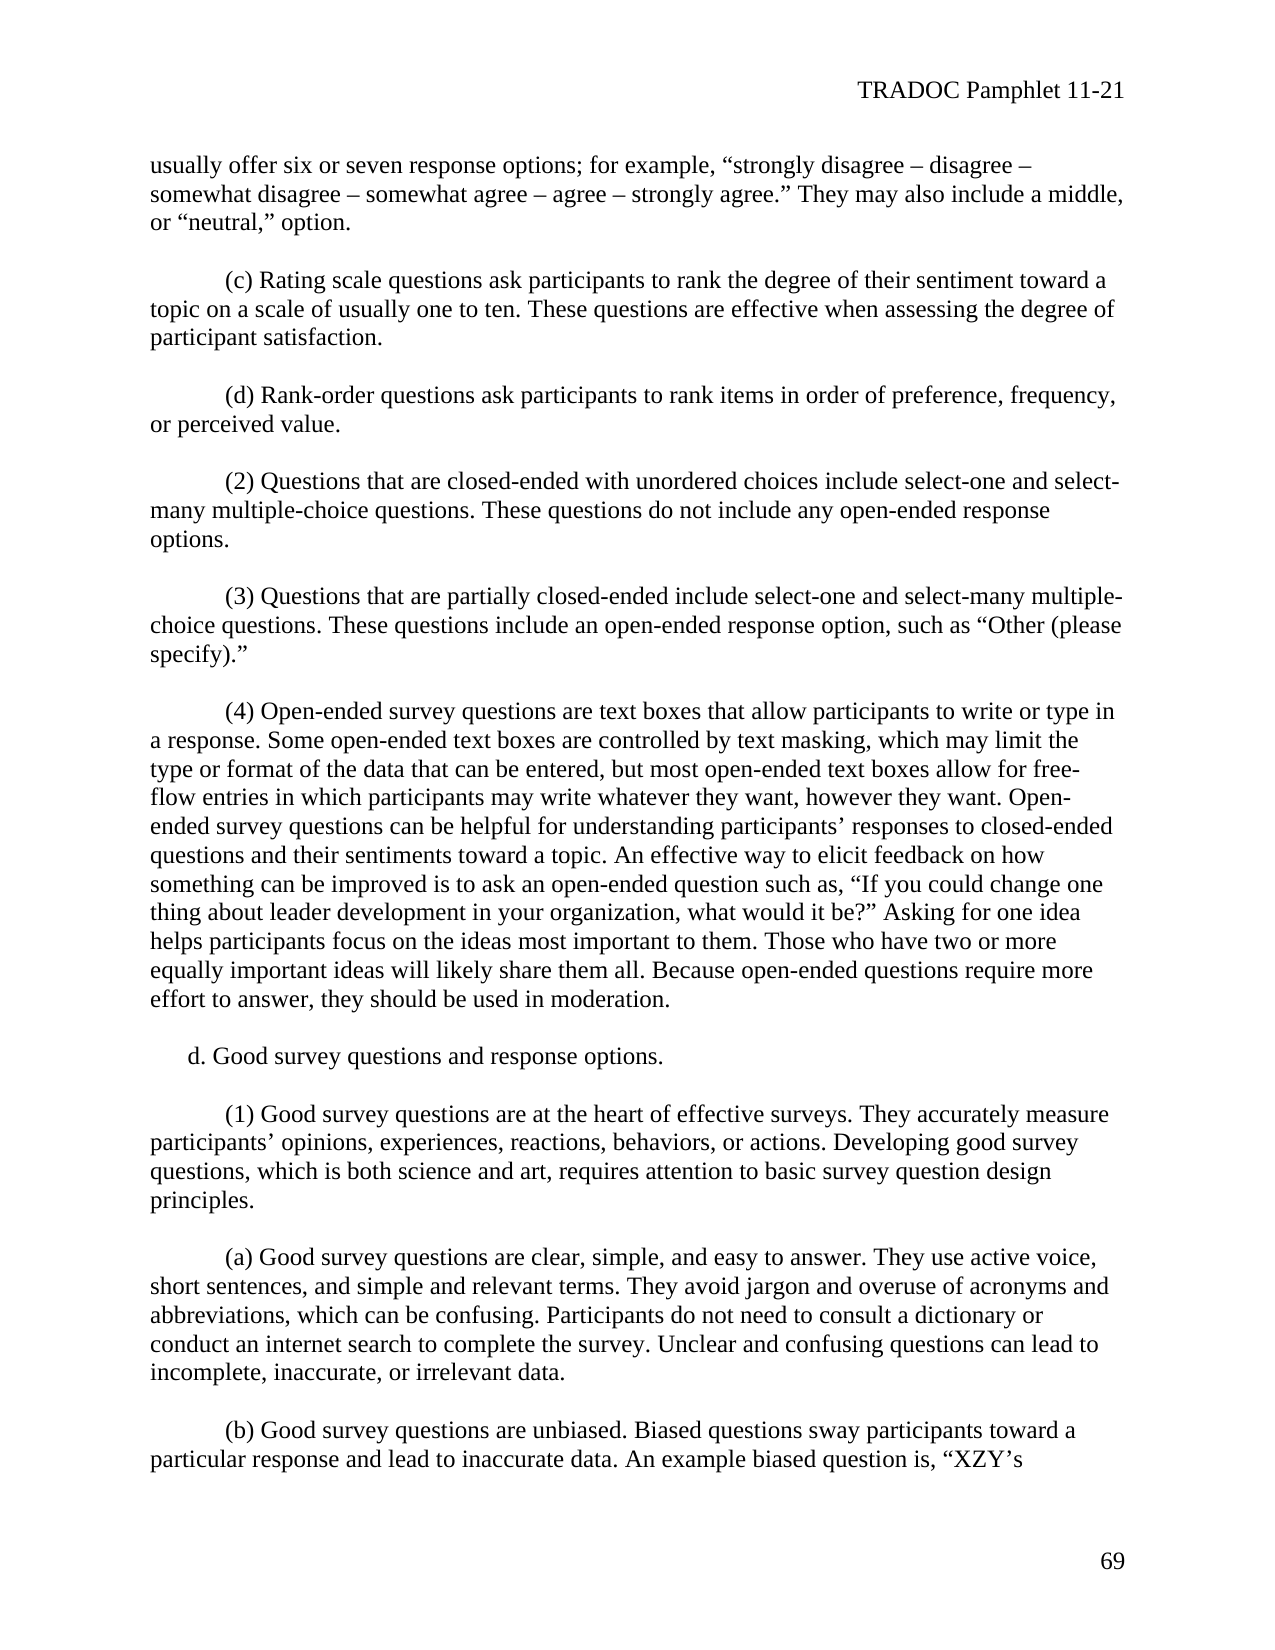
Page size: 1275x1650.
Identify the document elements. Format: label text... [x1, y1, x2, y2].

text (4) Open-ended survey questions are text boxes that allow participants to write or type in a response. Some open-ended text boxes are controlled by text masking, which may limit the type or format of the data that can be entered, but most open-ended text boxes allow for free-flow entries in which participants may write whatever they want, however they want. Open-ended survey questions can be helpful for understanding participants’ responses to closed-ended questions and their sentiments toward a topic. An effective way to elicit feedback on how something can be improved is to ask an open-ended question such as, “If you could change one thing about leader development in your organization, what would it be?” Asking for one idea helps participants focus on the ideas most important to them. Those who have two or more equally important ideas will likely share them all. Because open-ended questions require more effort to answer, they should be used in moderation. [150, 696, 1125, 1012]
text (2) Questions that are closed-ended with unordered choices include select-one and select-many multiple-choice questions. These questions do not include any open-ended response options. [150, 466, 1125, 552]
text (1) Good survey questions are at the heart of effective surveys. They accurately measure participants’ opinions, experiences, reactions, behaviors, or actions. Developing good survey questions, which is both science and art, requires attention to basic survey question design principles. [150, 1099, 1125, 1214]
text (a) Good survey questions are clear, simple, and easy to answer. They use active voice, short sentences, and simple and relevant terms. They avoid jargon and overuse of acronyms and abbreviations, which can be confusing. Participants do not need to consult a dictionary or conduct an internet search to complete the survey. Unclear and confusing questions can lead to incomplete, inaccurate, or irrelevant data. [150, 1242, 1125, 1386]
text d. Good survey questions and response options. [150, 1041, 1125, 1070]
text (3) Questions that are partially closed-ended include select-one and select-many multiple-choice questions. These questions include an open-ended response option, such as “Other (please specify).” [150, 581, 1125, 667]
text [150, 1415, 1125, 1472]
text (d) Rank-order questions ask participants to rank items in order of preference, frequency, or perceived value. [150, 380, 1125, 437]
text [150, 150, 1125, 236]
text (c) Rating scale questions ask participants to rank the degree of their sentiment toward a topic on a scale of usually one to ten. These questions are effective when assessing the degree of participant satisfaction. [150, 265, 1125, 351]
